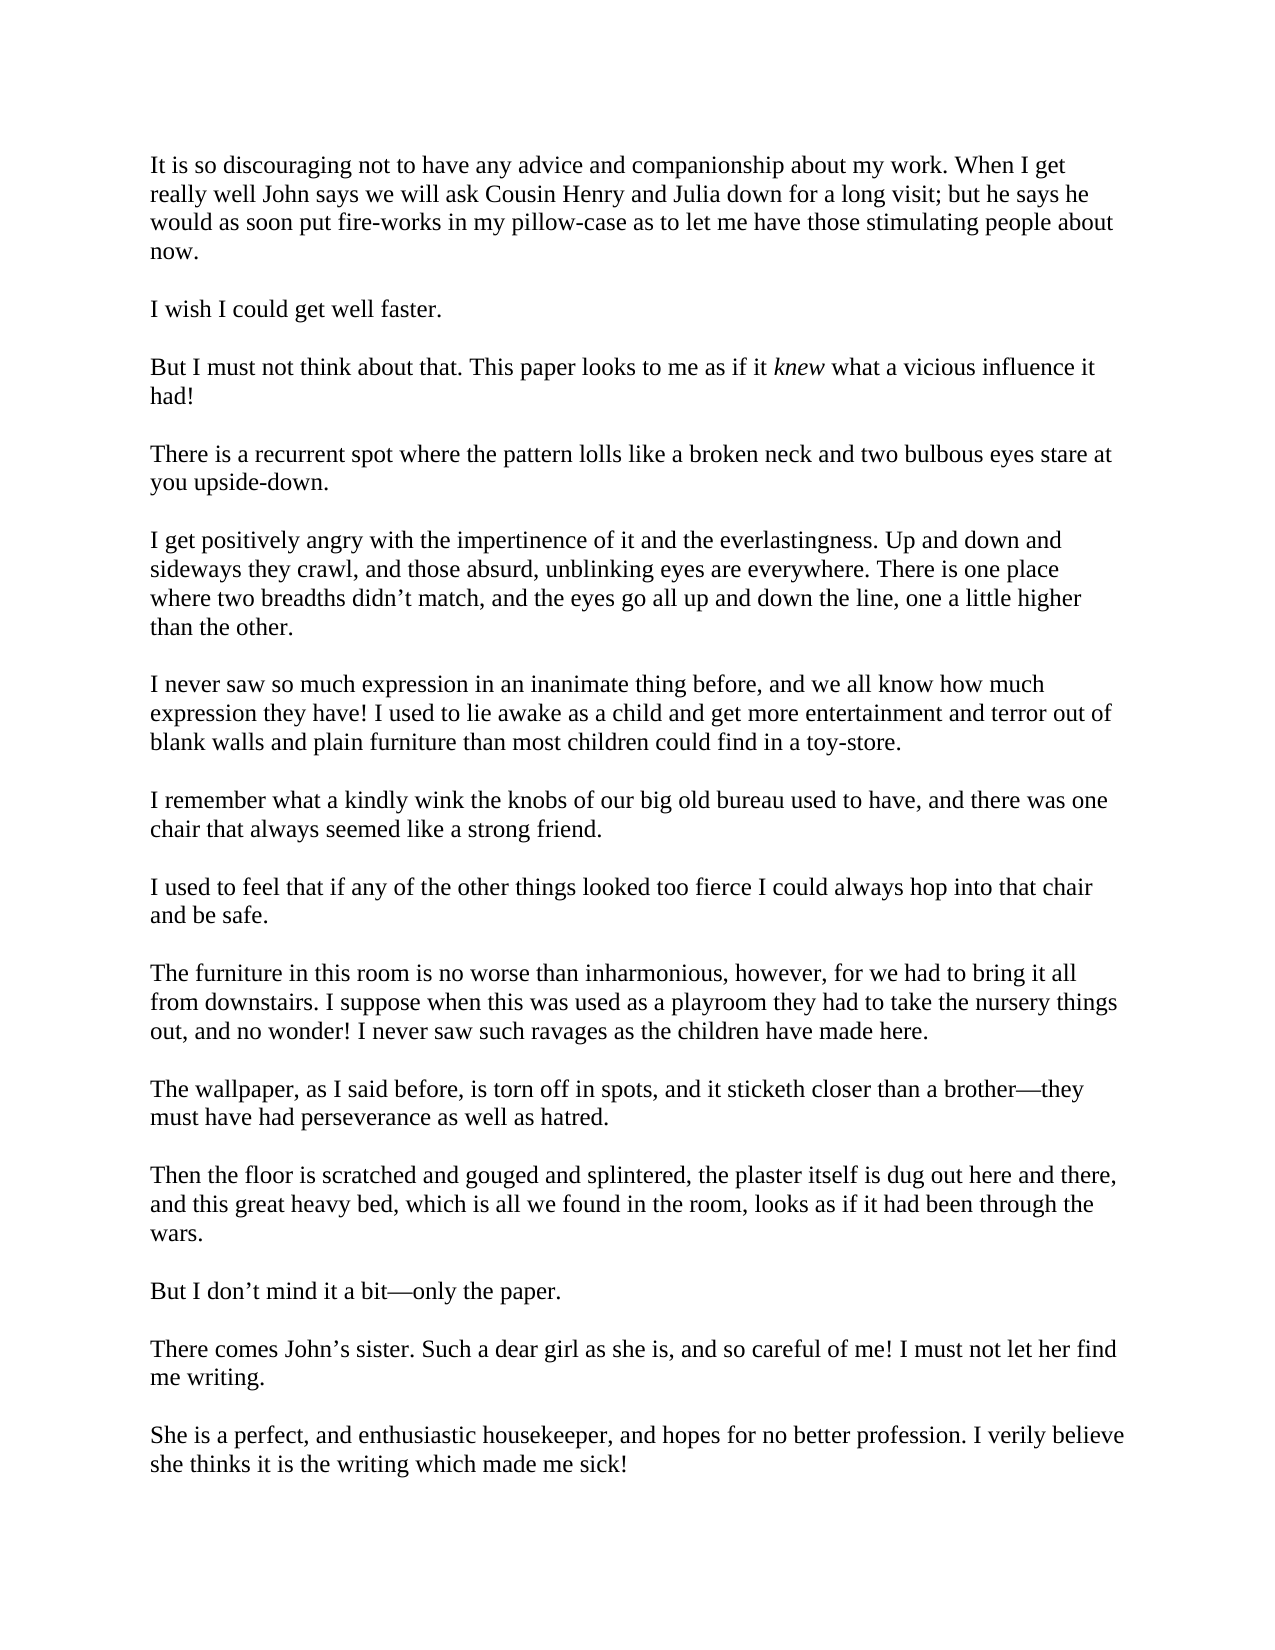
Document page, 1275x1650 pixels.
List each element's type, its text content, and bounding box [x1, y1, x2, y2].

text The furniture in this room is no worse than inharmonious, however, for we had to bring it all from downstairs. I suppose when this was used as a playroom they had to take the nursery things out, and no wonder! I never saw such ravages as the children have made here. [150, 958, 1125, 1044]
text There is a recurrent spot where the pattern lolls like a broken neck and two bulbous eyes stare at you upside-down. [150, 439, 1125, 496]
text The wallpaper, as I said before, is torn off in spots, and it sticketh closer than a brother—they must have had perseverance as well as hatred. [150, 1074, 1125, 1131]
text Then the floor is scratched and gouged and splintered, the plaster itself is dug out here and there, and this great heavy bed, which is all we found in the room, looks as if it had been through the wars. [150, 1160, 1125, 1247]
text She is a perfect, and enthusiastic housekeeper, and hopes for no better profession. I verily believe she thinks it is the writing which made me sick! [150, 1420, 1125, 1478]
text There comes John’s sister. Such a dear girl as she is, and so careful of me! I must not let her find me writing. [150, 1334, 1125, 1391]
text But I don’t mind it a bit—only the paper. [150, 1276, 1125, 1304]
text It is so discouraging not to have any advice and companionship about my work. When I get really well John says we will ask Cousin Henry and Julia down for a long visit; but he says he would as soon put fire-works in my pillow-case as to let me have those stimulating people about now. [150, 150, 1125, 265]
text I used to feel that if any of the other things looked too fierce I could always hop into that chair and be safe. [150, 872, 1125, 929]
text I wish I could get well faster. [150, 294, 1125, 323]
text I get positively angry with the impertinence of it and the everlastingness. Up and down and sideways they crawl, and those absurd, unblinking eyes are everywhere. There is one place where two breadths didn’t match, and the eyes go all up and down the line, one a little higher than the other. [150, 525, 1125, 640]
text I remember what a kindly wink the knobs of our big old bureau used to have, and there was one chair that always seemed like a strong friend. [150, 785, 1125, 842]
text But I must not think about that. This paper looks to me as if it knew what a vicious influence it had! [150, 352, 1125, 409]
text I never saw so much expression in an inanimate thing before, and we all know how much expression they have! I used to lie awake as a child and get more entertainment and terror out of blank walls and plain furniture than most children could find in a toy-store. [150, 669, 1125, 756]
